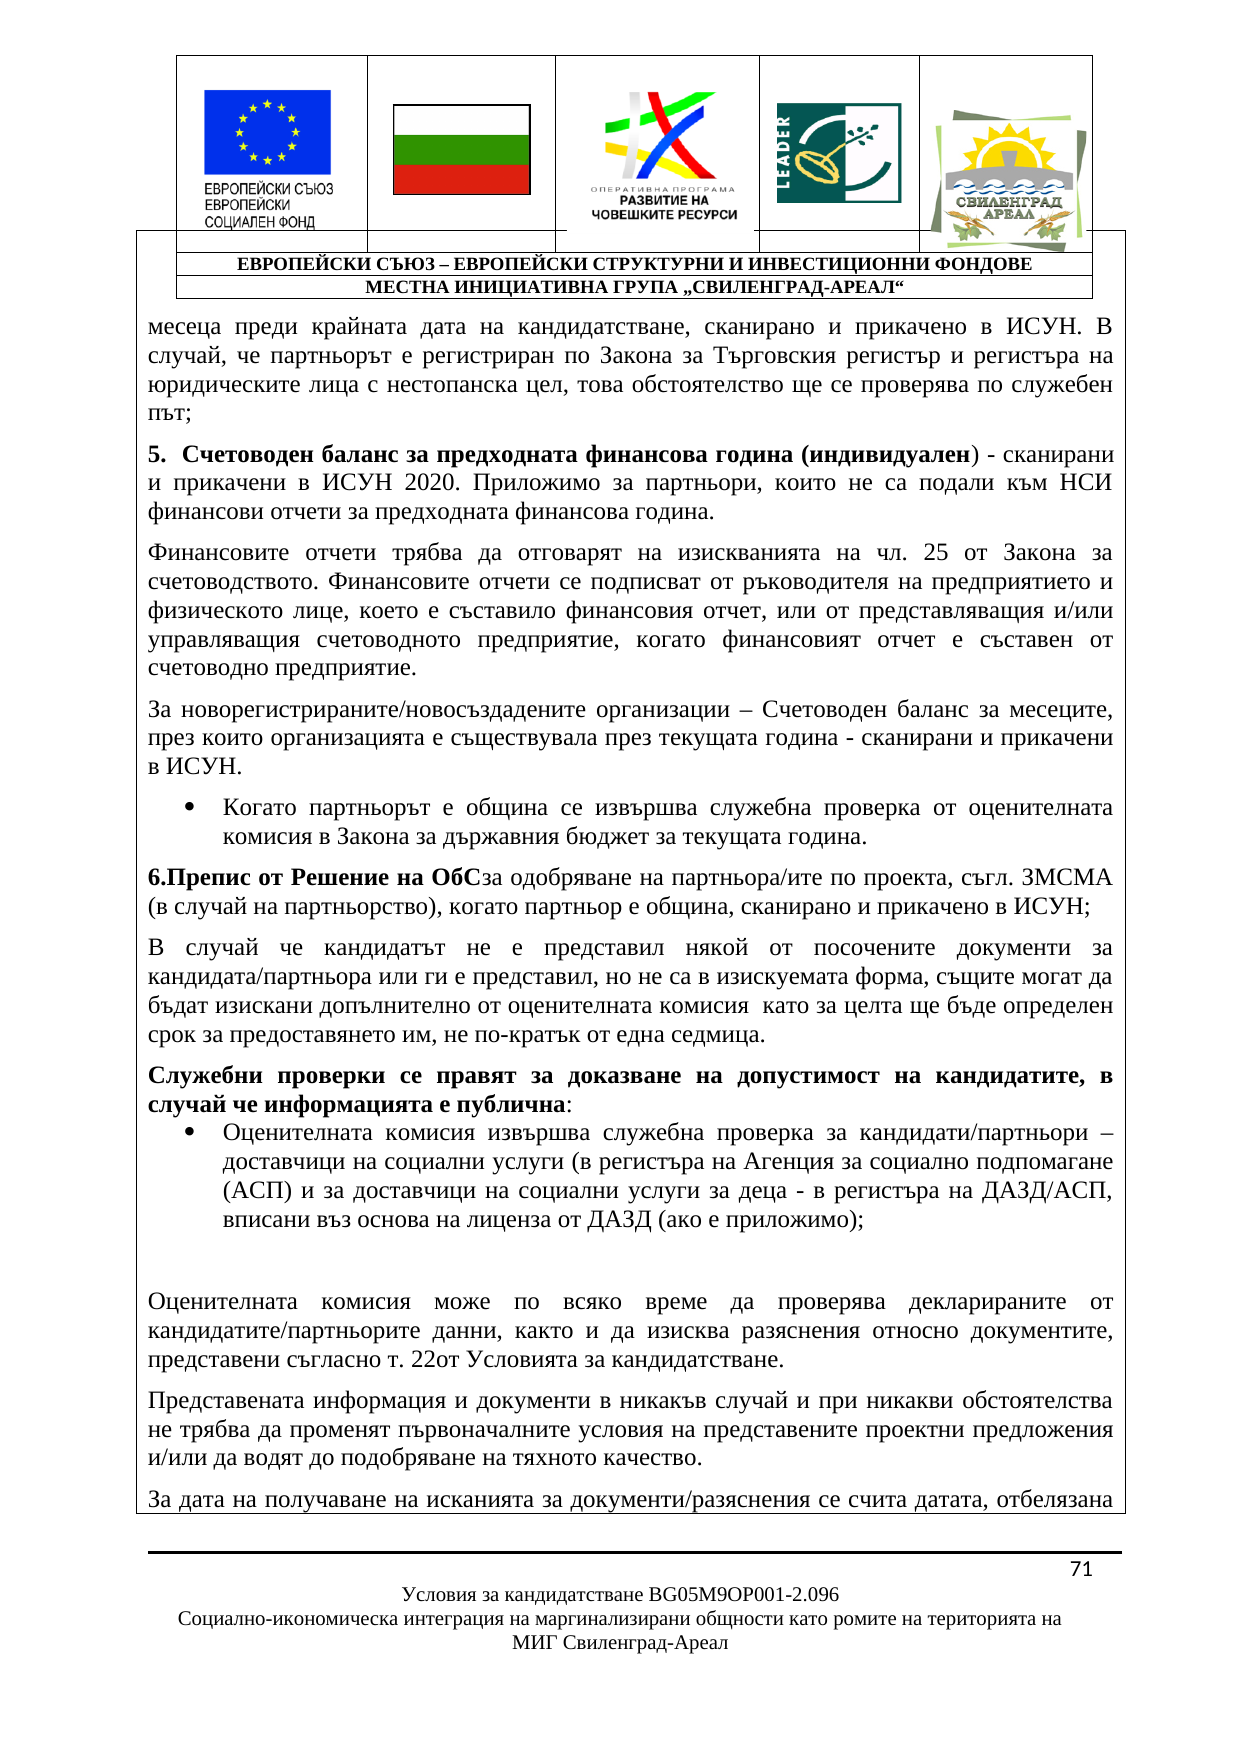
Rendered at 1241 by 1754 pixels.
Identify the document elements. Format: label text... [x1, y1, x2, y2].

picture [930, 110, 1087, 252]
picture [777, 103, 902, 203]
picture [368, 60, 376, 230]
picture [195, 60, 367, 230]
picture [566, 74, 754, 234]
